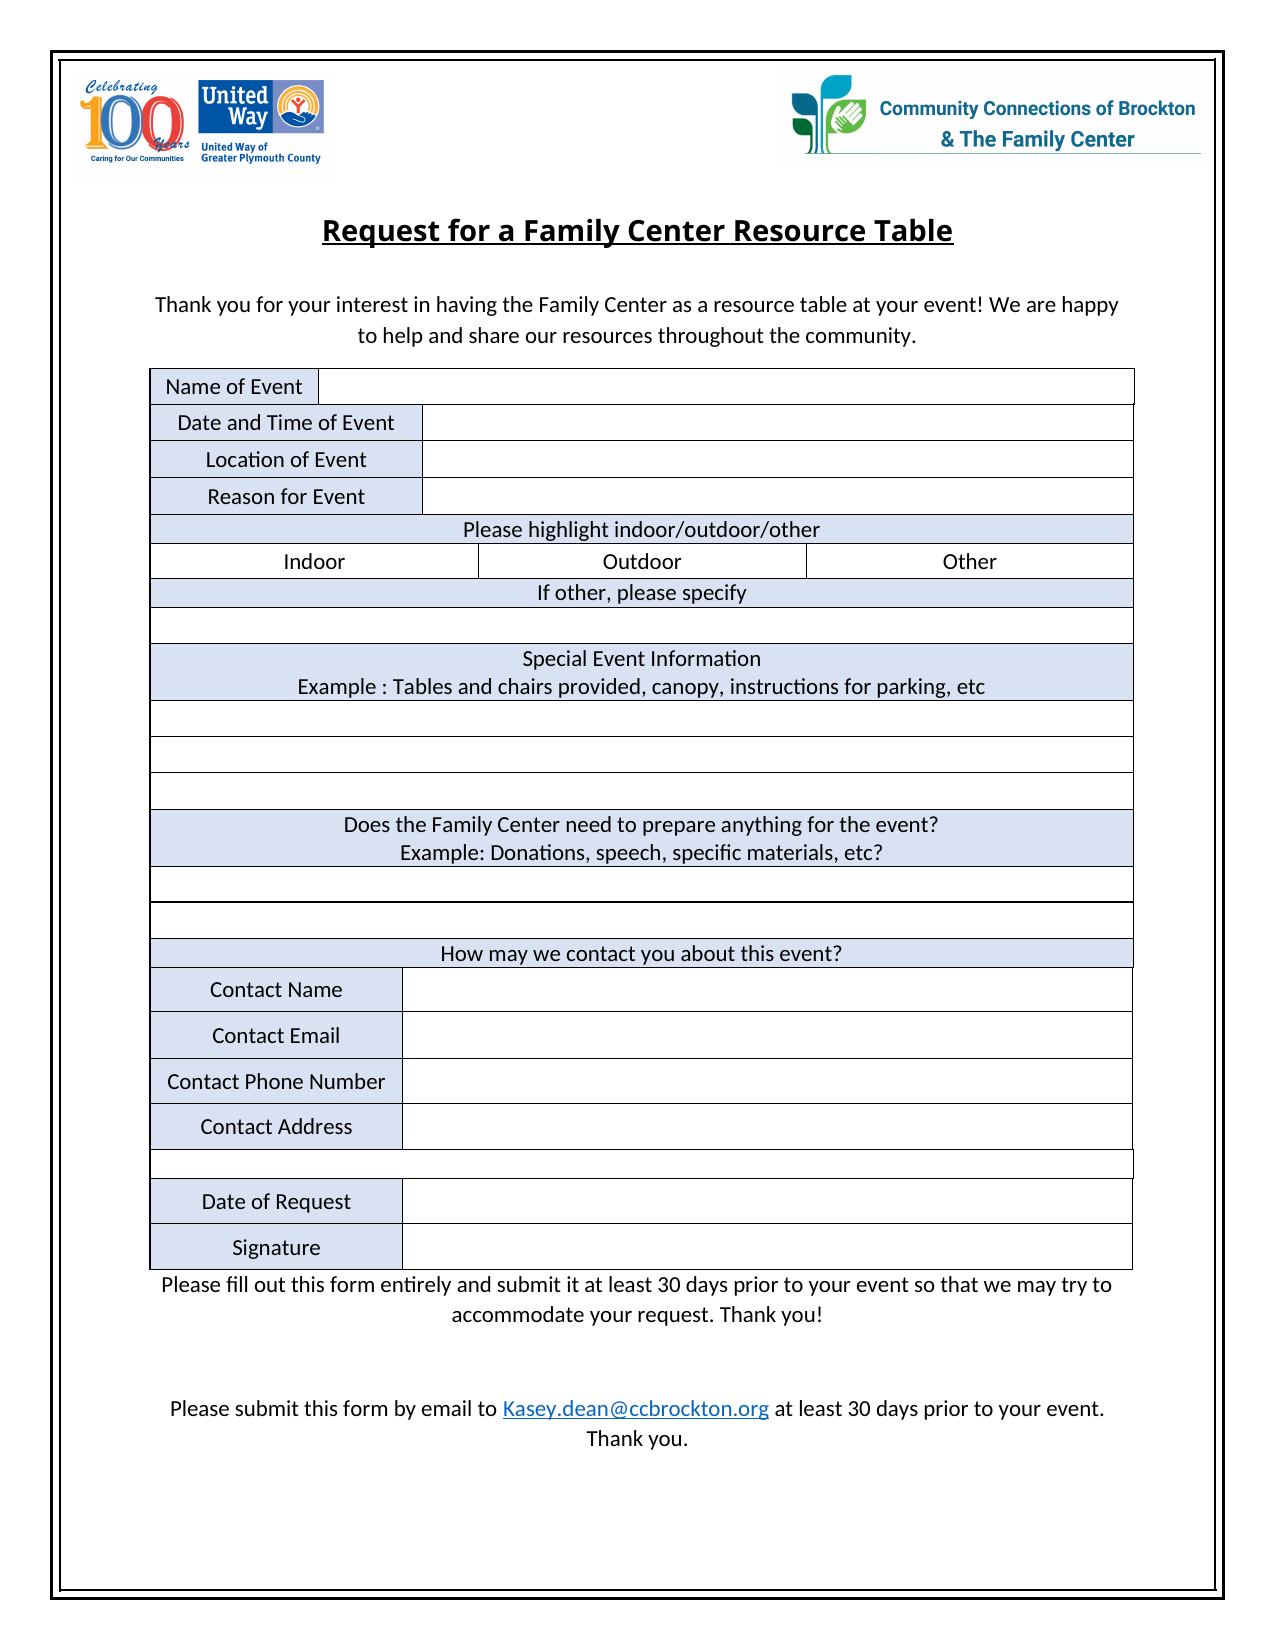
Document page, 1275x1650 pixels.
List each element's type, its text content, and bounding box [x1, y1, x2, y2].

table_header Name of Event [151, 369, 318, 404]
table_cell [151, 773, 1133, 809]
table_cell [403, 1224, 1132, 1269]
table_cell Location of Event [151, 441, 422, 477]
table_cell Outdoor [479, 544, 806, 577]
table_cell Contact Name [151, 968, 402, 1011]
table_cell [423, 478, 1133, 514]
table_cell [423, 441, 1133, 477]
table_cell [151, 903, 1133, 938]
table_cell [403, 1059, 1132, 1103]
table_cell [151, 737, 1133, 772]
table_cell [403, 1104, 1132, 1149]
table_cell Special Event Information Example : Tables and chairs provided, canopy, instructions for parking, etc [151, 644, 1133, 700]
table_cell Contact Phone Number [151, 1059, 402, 1103]
table_cell [403, 968, 1132, 1011]
table_cell Reason for Event [151, 478, 422, 514]
table_header [319, 369, 1134, 404]
table_cell [151, 867, 1133, 901]
table_cell Contact Address [151, 1104, 402, 1149]
table_cell [151, 608, 1133, 643]
table_cell Signature [151, 1224, 402, 1269]
table_cell Indoor [151, 544, 478, 577]
table_cell Please highlight indoor/outdoor/other [151, 515, 1133, 543]
table_cell Other [807, 544, 1133, 577]
picture [775, 63, 1211, 165]
text Please submit this form by email to Kasey.dean@ccbrockton.org at least 30 days prior to your event. Thank you. [150, 1394, 1125, 1452]
table_cell [151, 701, 1133, 736]
table_cell If other, please specify [151, 579, 1133, 607]
table_cell [423, 405, 1133, 440]
table_cell How may we contact you about this event? [151, 939, 1133, 967]
table_cell Does the Family Center need to prepare anything for the event? Example: Donations, speech, specific materials, etc? [151, 810, 1133, 866]
table_cell Contact Email [151, 1012, 402, 1058]
table_cell Date of Request [151, 1179, 402, 1223]
table_cell [151, 1150, 1133, 1178]
text Thank you for your interest in having the Family Center as a resource table at your event! We are happy to help and share our resources throughout the community. [150, 291, 1125, 349]
table_cell [403, 1179, 1132, 1223]
table_cell [403, 1012, 1132, 1058]
text Please fill out this form entirely and submit it at least 30 days prior to your event so that we may try to accommodate your request. Thank you! [150, 1270, 1125, 1328]
picture [72, 71, 337, 182]
table_cell Date and Time of Event [151, 405, 422, 440]
